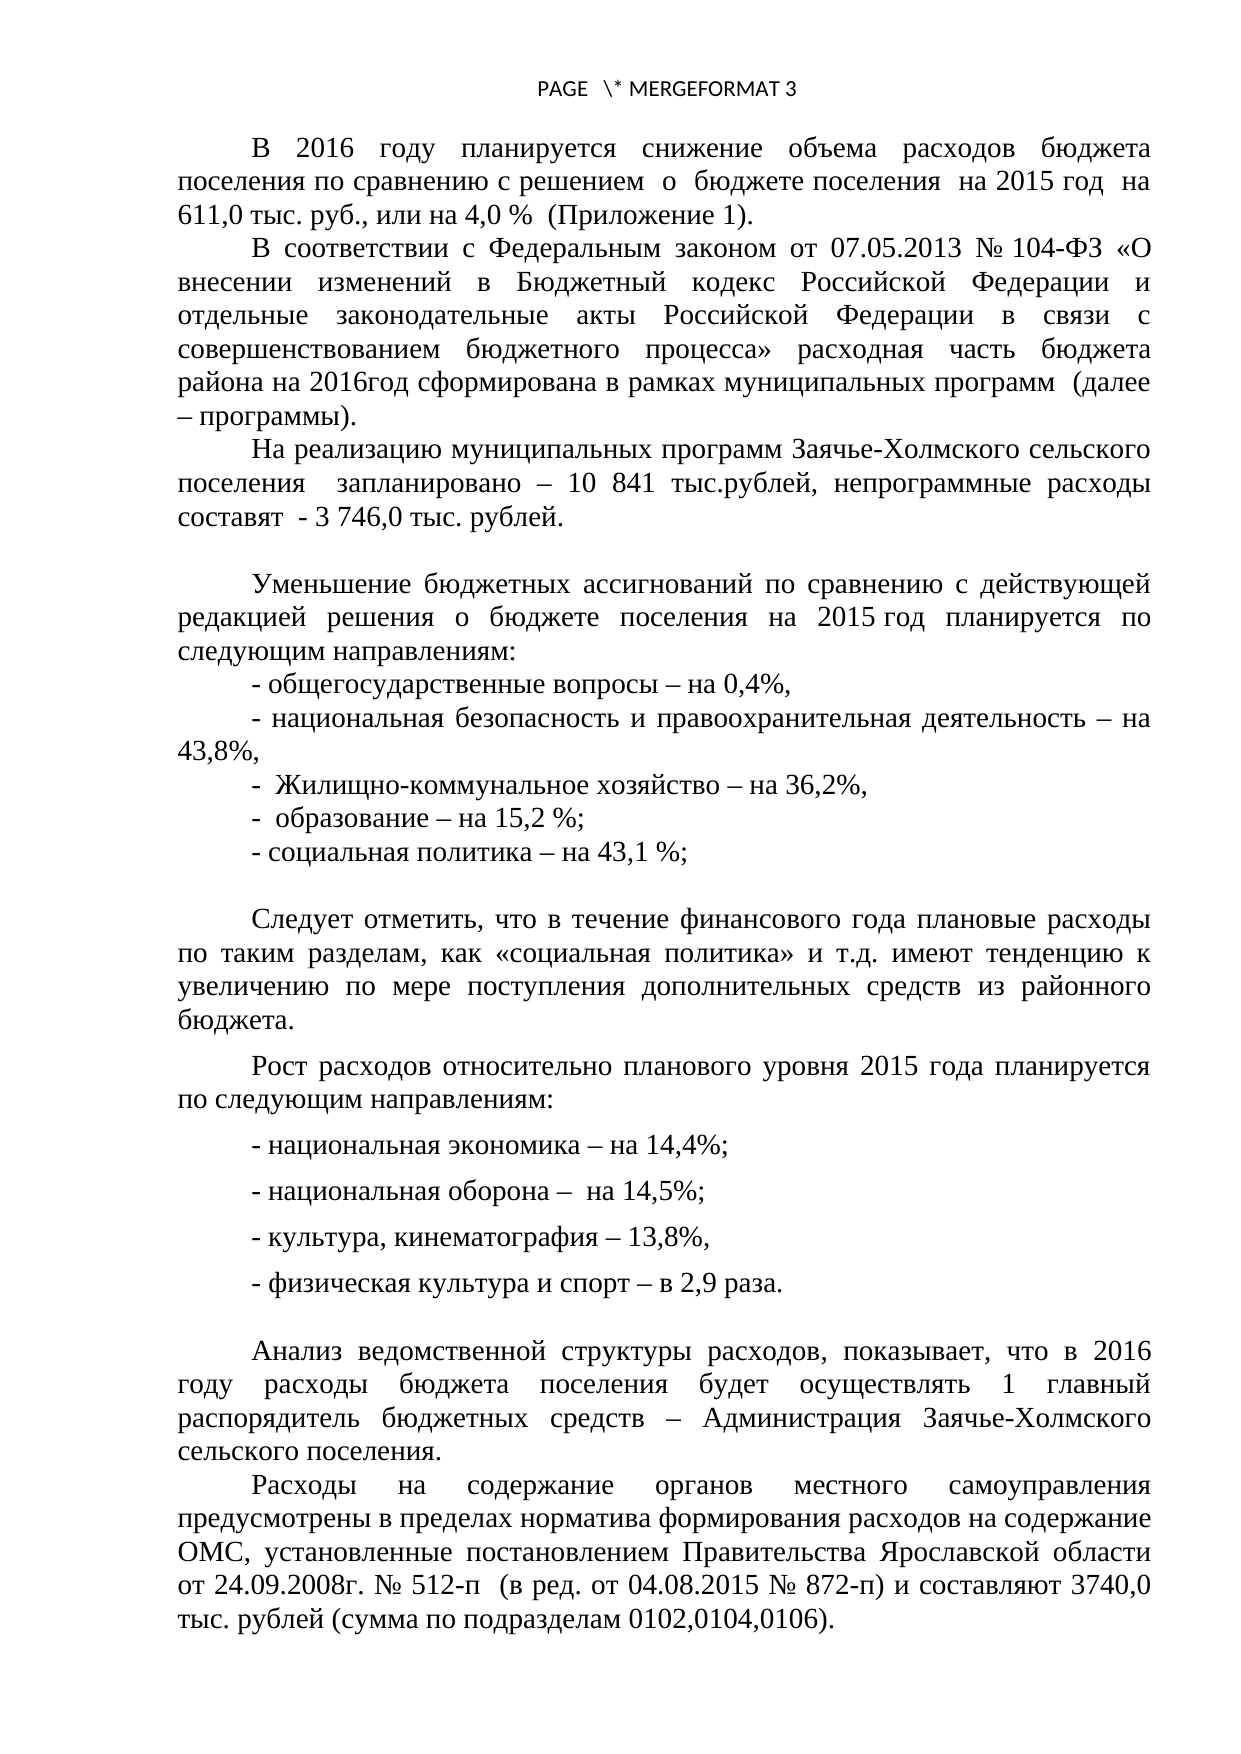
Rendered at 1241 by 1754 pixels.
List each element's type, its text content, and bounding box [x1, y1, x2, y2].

text Уменьшение бюджетных ассигнований по сравнению с действующей редакцией решения о бюджете поселения на 2015 год планируется по следующим направлениям: [177, 566, 1152, 666]
text В 2016 году планируется снижение объема расходов бюджета поселения по сравнению с решением о бюджете поселения на 2015 год на 611,0 тыс. руб., или на 4,0 % (Приложение 1). [177, 130, 1152, 230]
text Следует отметить, что в течение финансового года плановые расходы по таким разделам, как «социальная политика» и т.д. имеют тенденцию к увеличению по мере поступления дополнительных средств из районного бюджета. [177, 901, 1152, 1035]
text - социальная политика – на 43,1 %; [177, 834, 1152, 868]
text - образование – на 15,2 %; [177, 801, 1152, 834]
text - Жилищно-коммунальное хозяйство – на 36,2%, [177, 767, 1152, 801]
text На реализацию муниципальных программ Заячье-Холмского сельского поселения запланировано – 10 841 тыс.рублей, непрограммные расходы составят - 3 746,0 тыс. рублей. [177, 432, 1152, 532]
text - национальная безопасность и правоохранительная деятельность – на 43,8%, [177, 700, 1152, 767]
text Рост расходов относительно планового уровня 2015 года планируется по следующим направлениям: [177, 1048, 1152, 1115]
text - национальная оборона – на 14,5%; [177, 1173, 1152, 1207]
text - физическая культура и спорт – в 2,9 раза. [177, 1266, 1152, 1299]
text Расходы на содержание органов местного самоуправления предусмотрены в пределах норматива формирования расходов на содержание ОМС, установленные постановлением Правительства Ярославской области от 24.09.2008г. № 512-п (в ред. от 04.08.2015 № 872-п) и составляют 3740,0 тыс. рублей (сумма по подразделам 0102,0104,0106). [177, 1467, 1152, 1634]
text - общегосударственные вопросы – на 0,4%, [177, 666, 1152, 700]
text Анализ ведомственной структуры расходов, показывает, что в 2016 году расходы бюджета поселения будет осуществлять 1 главный распорядитель бюджетных средств – Администрация Заячье-Холмского сельского поселения. [177, 1333, 1152, 1467]
text В соответствии с Федеральным законом от 07.05.2013 № 104-ФЗ «О внесении изменений в Бюджетный кодекс Российской Федерации и отдельные законодательные акты Российской Федерации в связи с совершенствованием бюджетного процесса» расходная часть бюджета района на 2016год сформирована в рамках муниципальных программ (далее – программы). [177, 230, 1152, 432]
text - культура, кинематография – 13,8%, [177, 1219, 1152, 1253]
text - национальная экономика – на 14,4%; [177, 1127, 1152, 1161]
